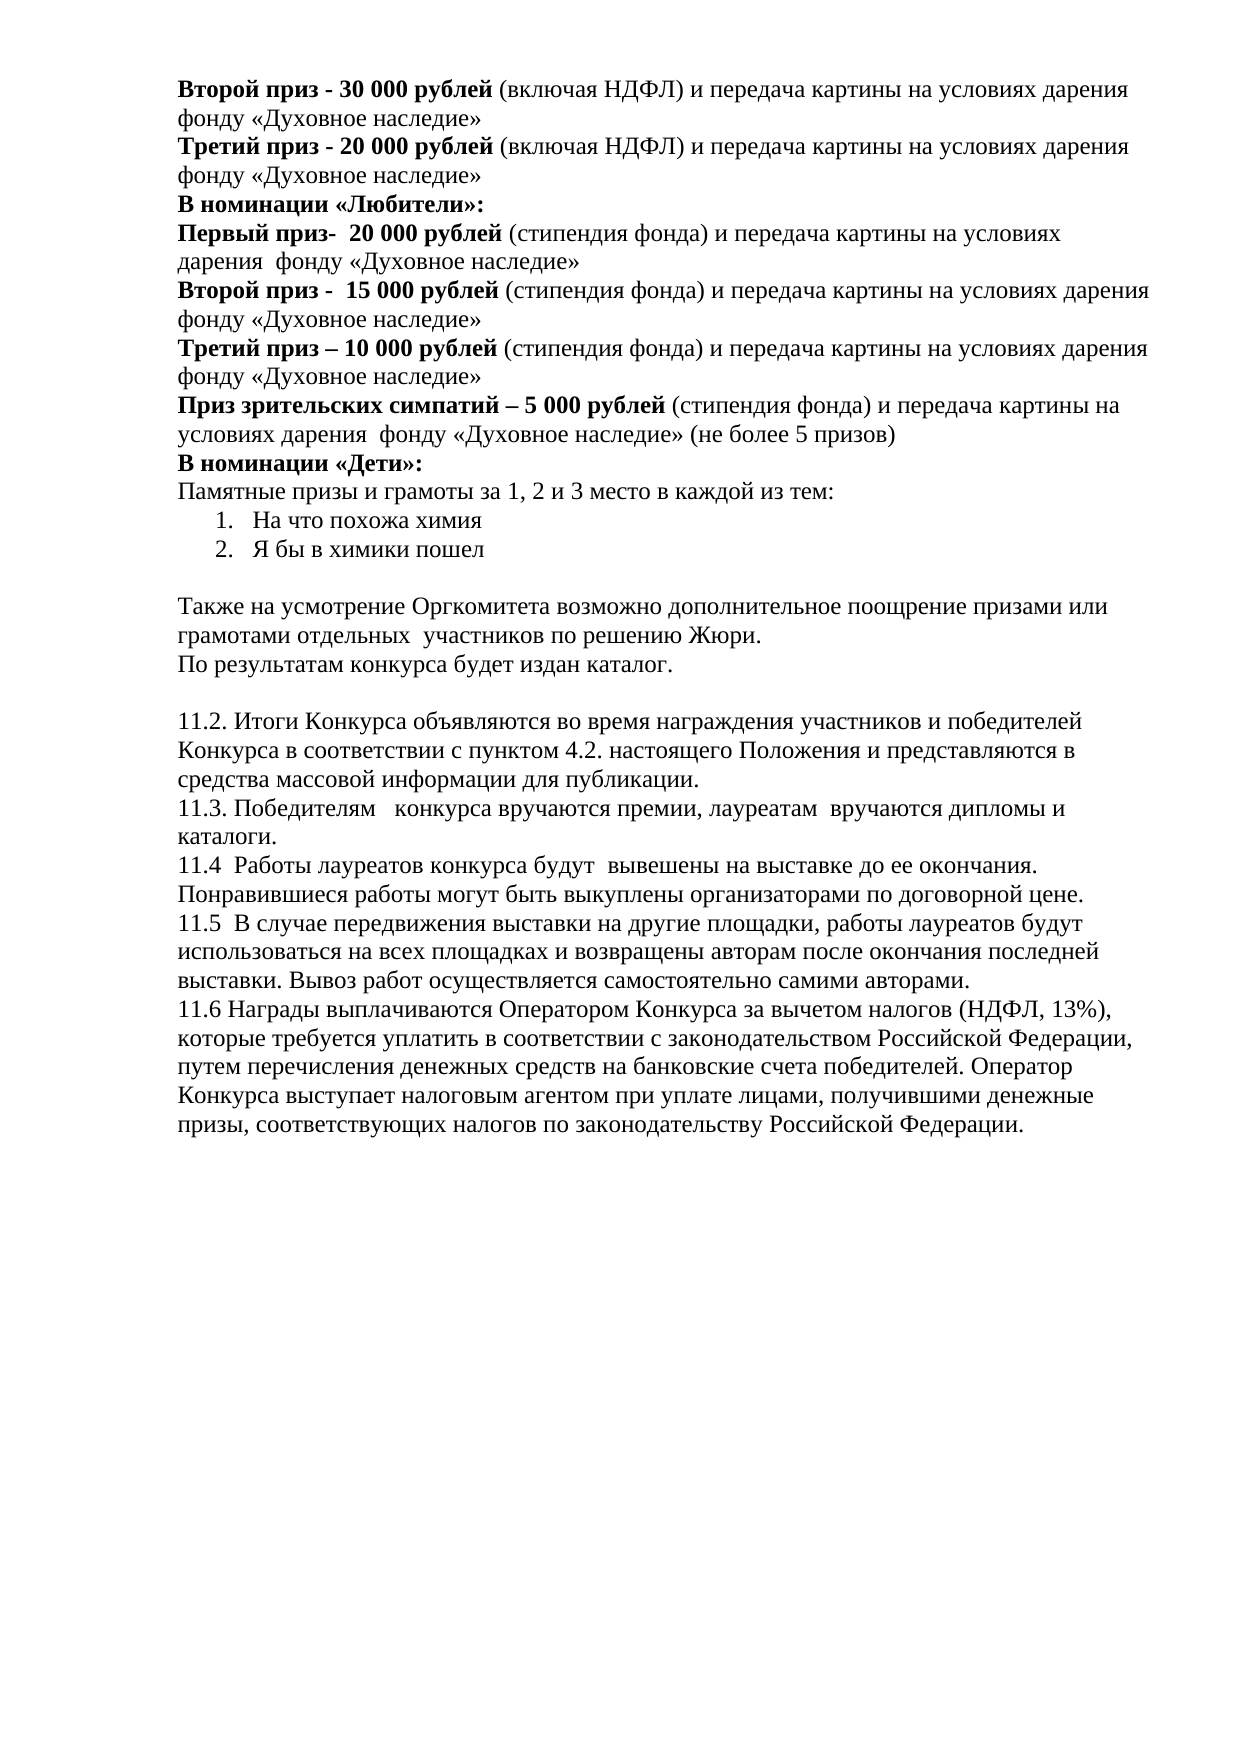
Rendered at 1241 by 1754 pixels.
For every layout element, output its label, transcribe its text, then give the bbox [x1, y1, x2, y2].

text Памятные призы и грамоты за 1, 2 и 3 место в каждой из тем: [177, 476, 1152, 505]
list На что похожа химия [215, 505, 1152, 534]
text Также на усмотрение Оргкомитета возможно дополнительное поощрение призами или грамотами отдельных участников по решению Жюри. [177, 591, 1152, 649]
text Первый приз- 20 000 рублей (стипендия фонда) и передача картины на условиях дарения фонду «Духовное наследие» [177, 218, 1152, 275]
text Второй приз - 30 000 рублей (включая НДФЛ) и передача картины на условиях дарения фонду «Духовное наследие» [177, 74, 1152, 131]
text Второй приз - 15 000 рублей (стипендия фонда) и передача картины на условиях дарения фонду «Духовное наследие» [177, 275, 1152, 333]
text 11.2. Итоги Конкурса объявляются во время награждения участников и победителей Конкурса в соответствии с пунктом 4.2. настоящего Положения и представляются в средства массовой информации для публикации. 11.3. Победителям конкурса вручаются премии, лауреатам вручаются дипломы и каталоги. 11.4 Работы лауреатов конкурса будут вывешены на выставке до ее окончания. Понравившиеся работы могут быть выкуплены организаторами по договорной цене. [177, 706, 1152, 908]
text Третий приз - 20 000 рублей (включая НДФЛ) и передача картины на условиях дарения фонду «Духовное наследие» [177, 131, 1152, 189]
list Я бы в химики пошел [215, 534, 1152, 563]
text По результатам конкурса будет издан каталог. [177, 649, 1152, 678]
text 11.6 Награды выплачиваются Оператором Конкурса за вычетом налогов (НДФЛ, 13%), которые требуется уплатить в соответствии с законодательством Российской Федерации, путем перечисления денежных средств на банковские счета победителей. Оператор Конкурса выступает налоговым агентом при уплате лицами, получившими денежные призы, соответствующих налогов по законодательству Российской Федерации. [177, 994, 1152, 1138]
text Приз зрительских симпатий – 5 000 рублей (стипендия фонда) и передача картины на условиях дарения фонду «Духовное наследие» (не более 5 призов) [177, 390, 1152, 448]
text В номинации «Дети»: [177, 448, 1152, 476]
text 11.5 В случае передвижения выставки на другие площадки, работы лауреатов будут использоваться на всех площадках и возвращены авторам после окончания последней выставки. Вывоз работ осуществляется самостоятельно самими авторами. [177, 908, 1152, 994]
text В номинации «Любители»: [177, 189, 1152, 218]
text Третий приз – 10 000 рублей (стипендия фонда) и передача картины на условиях дарения фонду «Духовное наследие» [177, 333, 1152, 390]
